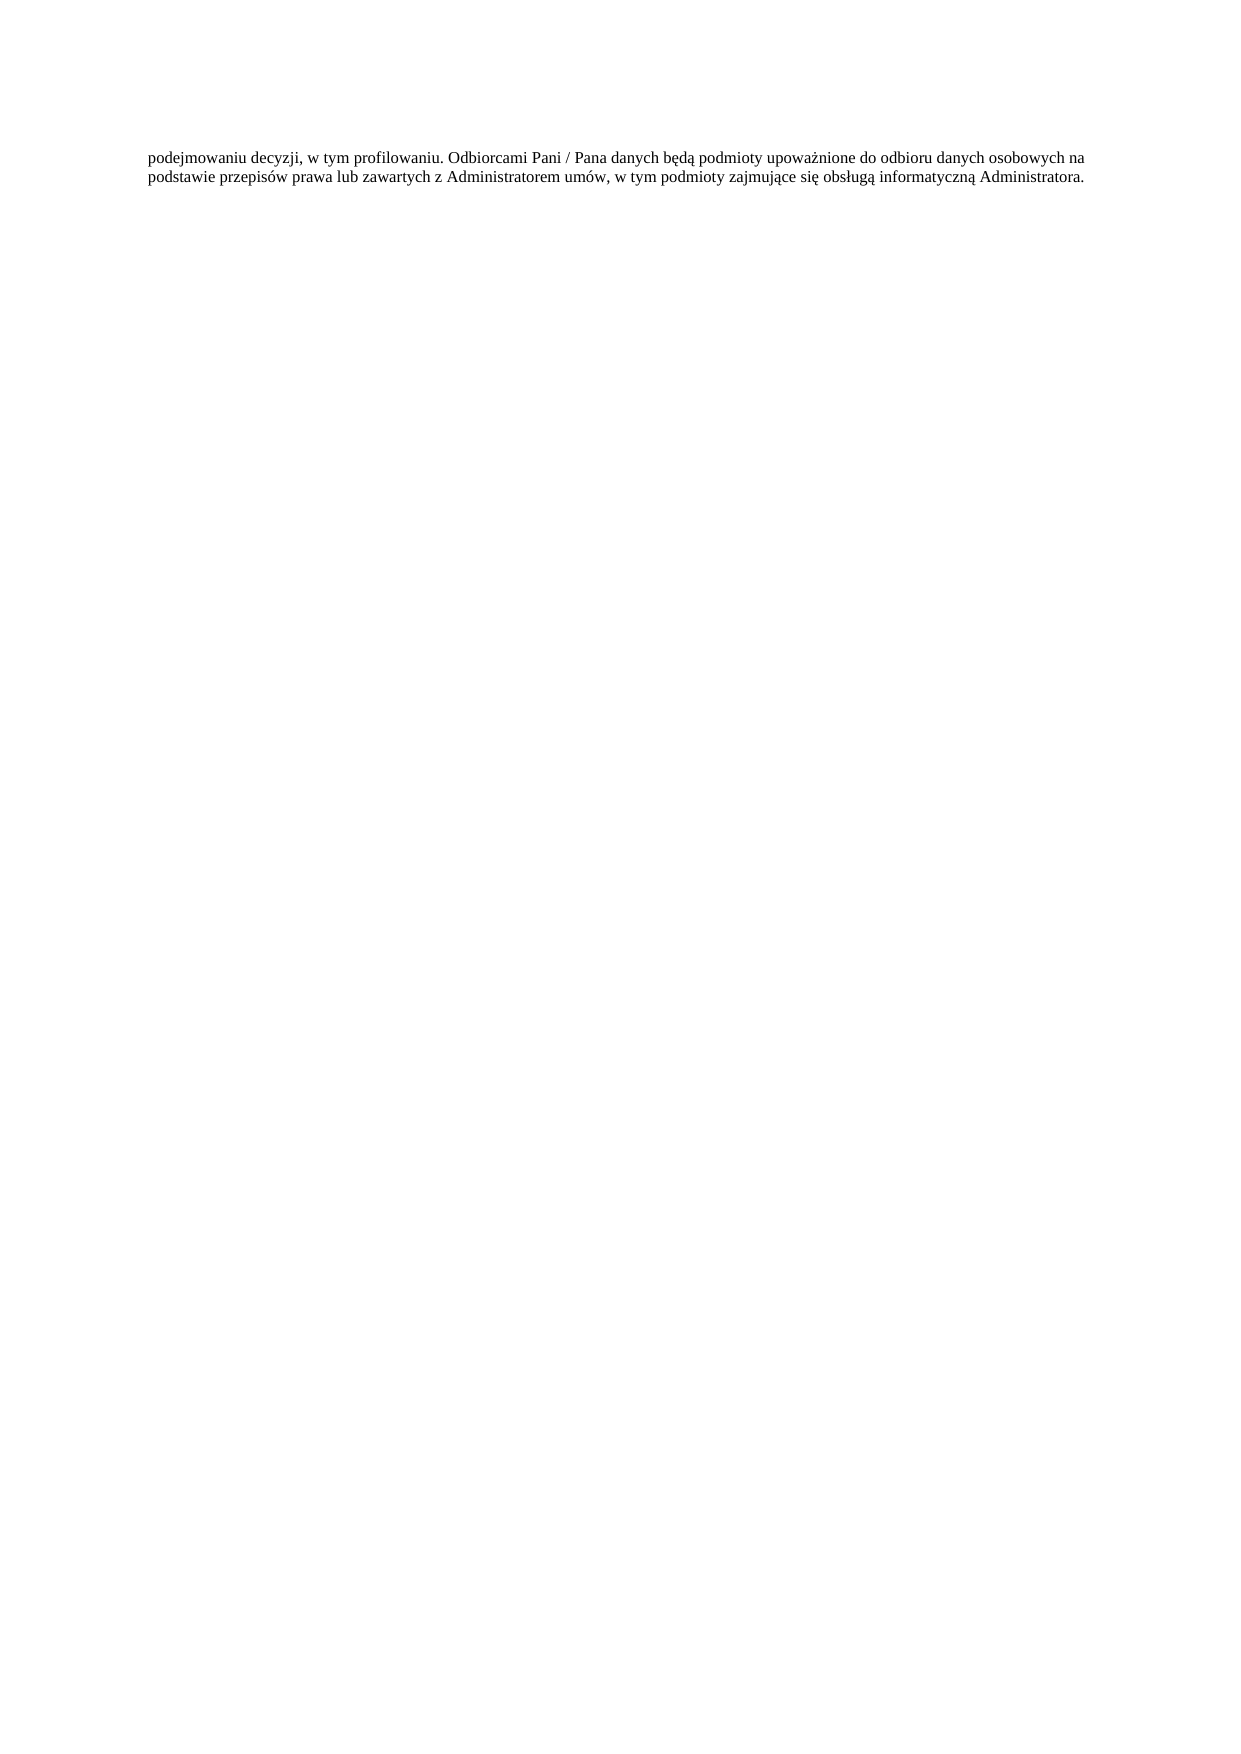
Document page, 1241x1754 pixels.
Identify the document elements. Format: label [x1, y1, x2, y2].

text [148, 148, 1093, 186]
